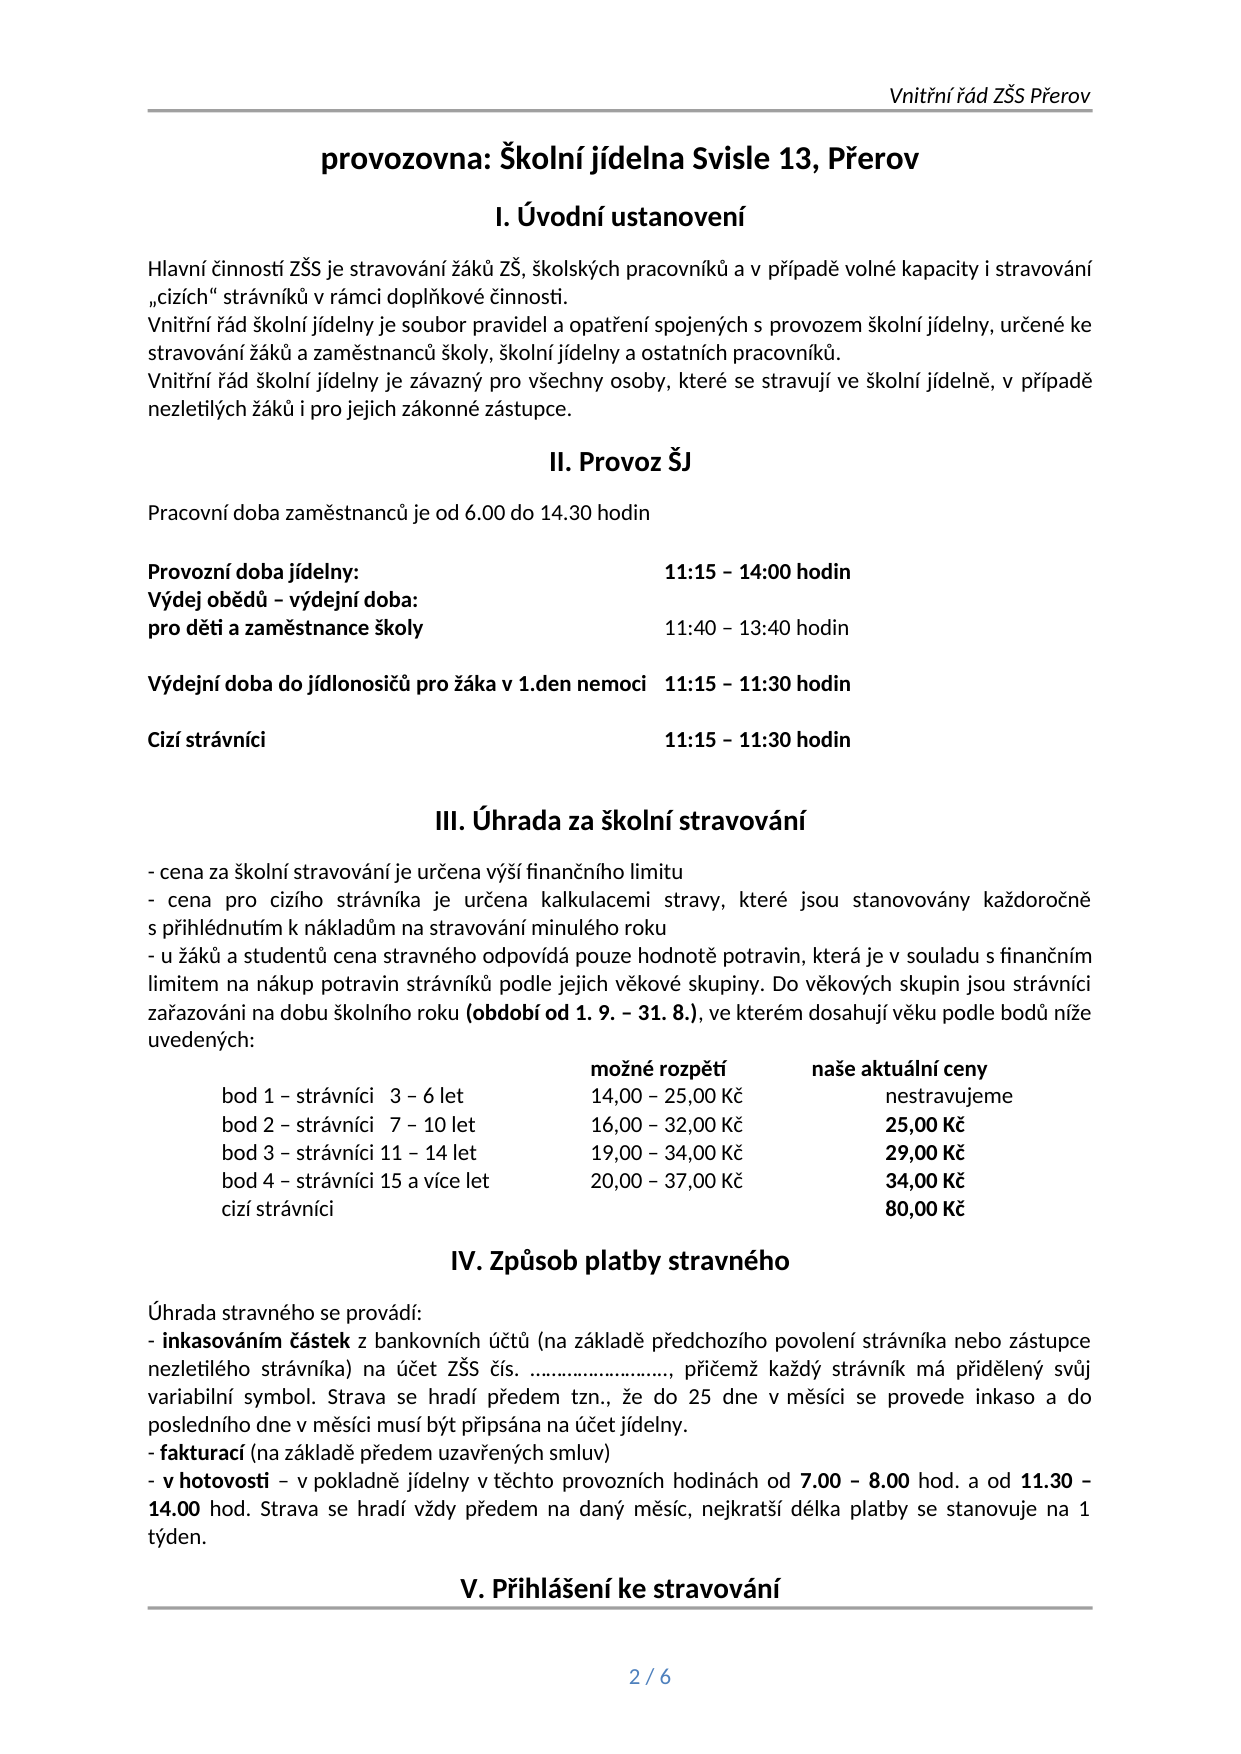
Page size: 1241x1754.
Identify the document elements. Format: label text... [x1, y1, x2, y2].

text provozovna: Školní jídelna Svisle 13, Přerov [148, 137, 1092, 178]
text II. Provoz ŠJ [148, 443, 1092, 478]
text Výdej obědů – výdejní doba: [148, 585, 1092, 613]
text - fakturací (na základě předem uzavřených smluv) [148, 1438, 1092, 1466]
text bod 3 – strávníci 11 – 14 let 19,00 – 34,00 Kč 29,00 Kč [148, 1138, 1092, 1166]
text Výdejní doba do jídlonosičů pro žáka v 1.den nemoci 11:15 – 11:30 hodin [148, 669, 1092, 697]
text bod 4 – strávníci více let 20,00 – 37,00 Kč 34,00 Kč [148, 1166, 1092, 1194]
text - inkasováním částek z bankovních účtů (na základě předchozího povolení strávníka nebo zástupce nezletilého strávníka) na účet ZŠS čís. …………………….., přičemž každý strávník má přidělený svůj variabilní symbol. Strava se hradí předem tzn., že do 25 dne v měsíci se provede inkaso a do posledního dne v měsíci musí být připsána na účet jídelny. [148, 1326, 1092, 1438]
text - u žáků a studentů cena stravného odpovídá pouze hodnotě potravin, která je v souladu s finančním limitem na nákup potravin strávníků podle jejich věkové skupiny. Do věkových skupin jsou strávníci zařazováni na dobu školního roku (období od 1. 9. – 31. 8.), ve kterém dosahují věku podle bodů níže uvedených: [148, 942, 1092, 1054]
text bod 1 – strávníci 3 – 6 let 14,00 – 25,00 Kč nestravujeme [148, 1082, 1092, 1110]
text Pracovní doba zaměstnanců je od 6.00 do 14.30 hodin [148, 498, 1092, 527]
text cizí strávníci 80,00 Kč [148, 1194, 1092, 1222]
text - cena pro cizího strávníka je určena kalkulacemi stravy, které jsou stanovovány každoročně s přihlédnutím k nákladům na stravování minulého roku [148, 886, 1092, 942]
text - v hotovosti – v pokladně jídelny v těchto provozních hodinách od 7.00 – 8.00 hod. a od 11.30 – 14.00 hod. Strava se hradí vždy předem na daný měsíc, nejkratší délka platby se stanovuje na 1 týden. [148, 1466, 1092, 1550]
text Vnitřní řád školní jídelny je soubor pravidel a opatření spojených s provozem školní jídelny, určené ke stravování žáků a zaměstnanců školy, školní jídelny a ostatních pracovníků. [148, 310, 1092, 366]
text - cena za školní stravování je určena výší finančního limitu [148, 857, 1092, 886]
text IV. Způsob platby stravného [148, 1242, 1092, 1278]
text bod 2 – strávníci 7 – 10 let 16,00 – 32,00 Kč 25,00 Kč [148, 1110, 1092, 1138]
text Hlavní činností ZŠS je stravování žáků ZŠ, školských pracovníků a v případě volné kapacity i stravování „cizích“ strávníků v rámci doplňkové činnosti. [148, 254, 1092, 310]
text Provozní doba jídelny: 11:15 – 14:00 hodin [148, 557, 1092, 585]
text V. Přihlášení ke stravování [148, 1571, 1092, 1606]
text Cizí strávníci 11:15 – 11:30 hodin [148, 725, 1092, 753]
text Vnitřní řád školní jídelny je závazný pro všechny osoby, které se stravují ve školní jídelně, v případě nezletilých žáků i pro jejich zákonné zástupce. [148, 366, 1092, 422]
text pro děti a zaměstnance školy 11:40 – 13:40 hodin [148, 613, 1092, 641]
text možné rozpětí naše aktuální ceny [148, 1054, 1092, 1082]
text III. Úhrada za školní stravování [148, 802, 1092, 837]
text I. Úvodní ustanovení [148, 198, 1092, 234]
text Úhrada stravného se provádí: [148, 1298, 1092, 1326]
